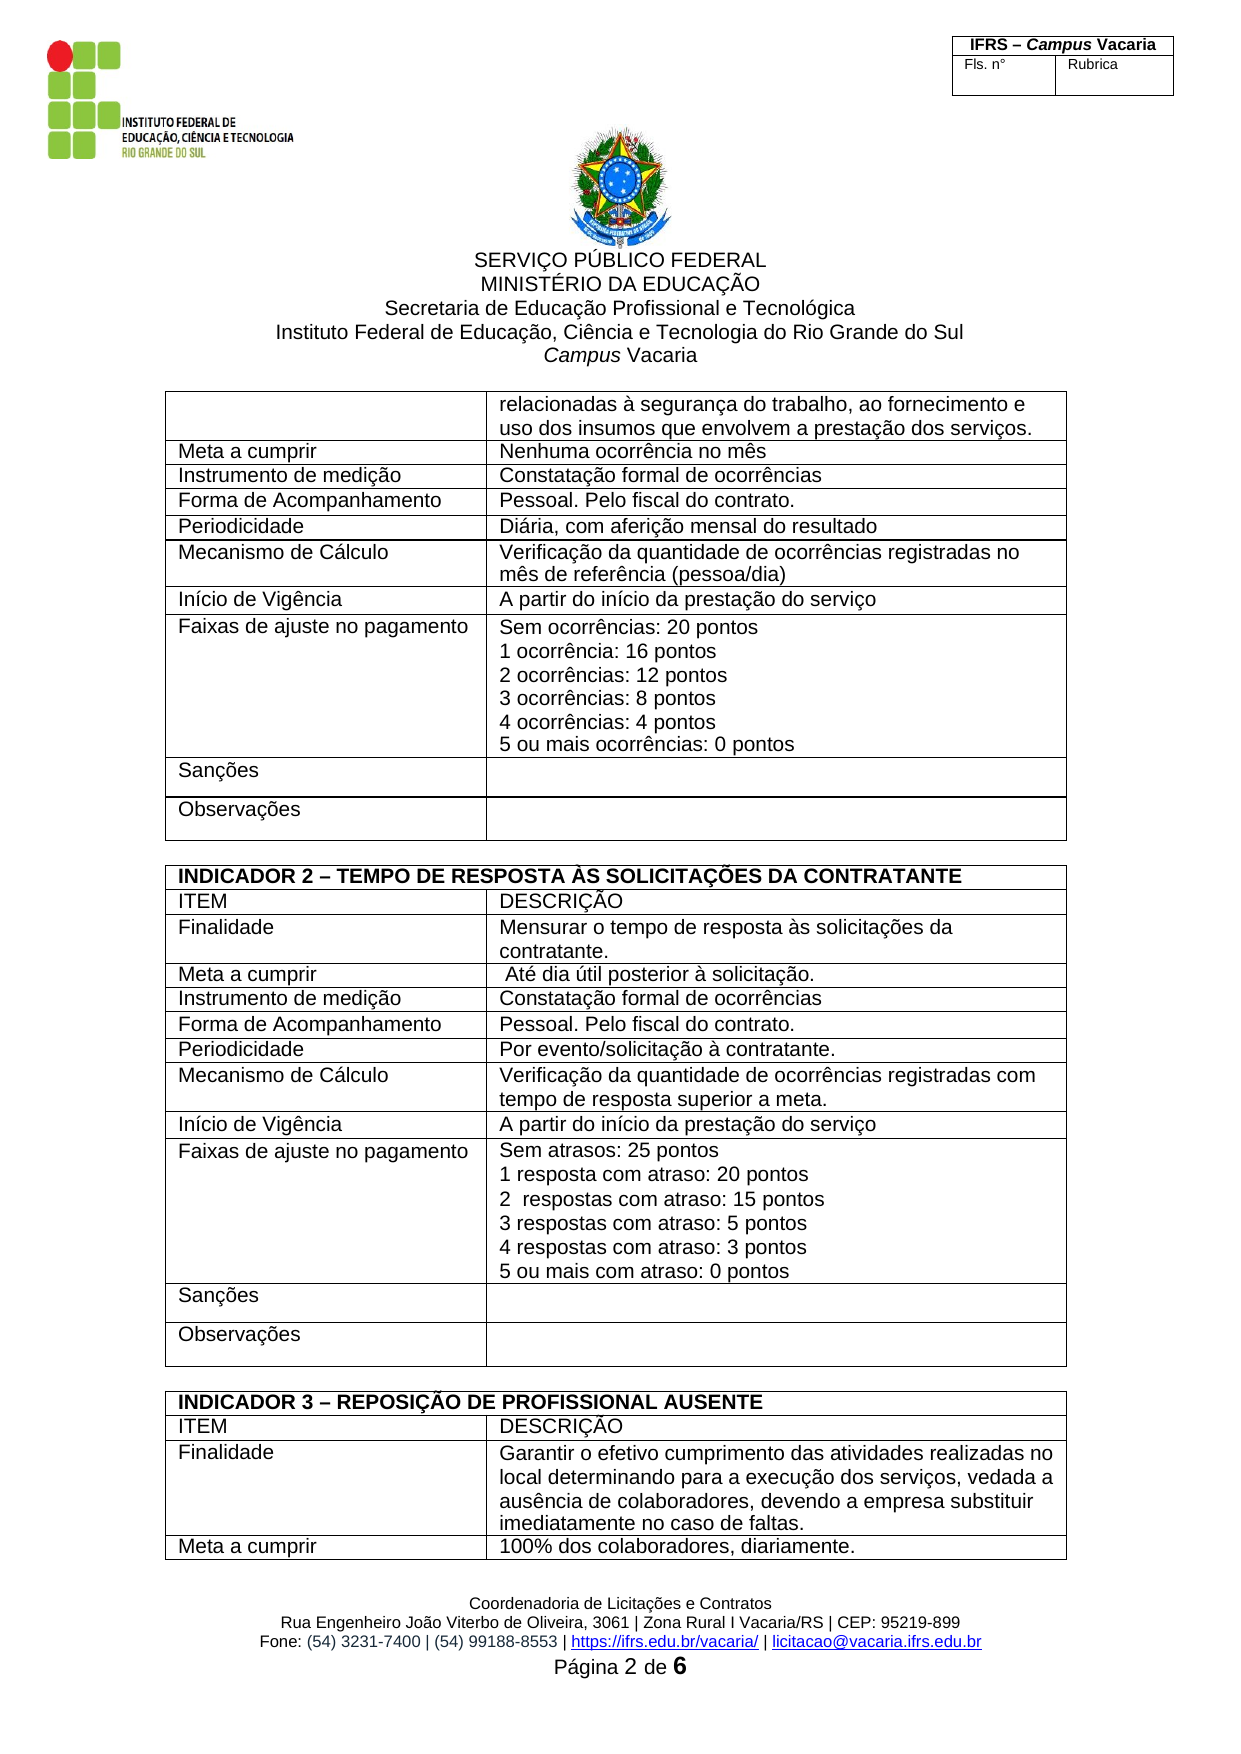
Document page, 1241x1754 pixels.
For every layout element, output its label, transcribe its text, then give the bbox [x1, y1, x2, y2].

table_cell Sanções [166, 758, 486, 796]
table_cell Constatação formal de ocorrências [487, 465, 1066, 488]
table_cell Instrumento de medição [166, 465, 486, 488]
table_cell Faixas de ajuste no pagamento [166, 1139, 486, 1282]
table_cell Forma de Acompanhamento [166, 489, 486, 515]
table_cell Por evento/solicitação à contratante. [487, 1039, 1066, 1062]
picture [568, 124, 672, 249]
table_cell Verificação da quantidade de ocorrências registradas com tempo de resposta superior a meta. [487, 1063, 1066, 1111]
table_header INDICADOR 2 – TEMPO DE RESPOSTA ÀS SOLICITAÇÕES DA CONTRATANTE [166, 866, 1066, 889]
table_cell Periodicidade [166, 1039, 486, 1062]
table_cell Forma de Acompanhamento [166, 1012, 486, 1038]
table_cell [487, 758, 1066, 796]
table_cell Faixas de ajuste no pagamento [166, 615, 486, 757]
table_cell [487, 1323, 1066, 1366]
table_cell Observações [166, 798, 486, 840]
table_cell Periodicidade [166, 516, 486, 539]
table_header relacionadas à segurança do trabalho, ao fornecimento e uso dos insumos que envolvem a prestação dos serviços. [487, 392, 1066, 440]
table_cell Início de Vigência [166, 1112, 486, 1138]
table_cell Meta a cumprir [166, 441, 486, 464]
table_cell Nenhuma ocorrência no mês [487, 441, 1066, 464]
table_cell Observações [166, 1323, 486, 1366]
table_cell Mecanismo de Cálculo [166, 1063, 486, 1111]
table_cell Sem atrasos: 25 pontos resposta com atraso: 20 pontos respostas com atraso: 15 pontos 3 respostas com atraso: 5 pontos 4 respostas com atraso: 3 pontos 5 ou mais com atraso: 0 pontos [487, 1139, 1066, 1282]
table_cell Início de Vigência [166, 587, 486, 613]
table_cell Diária, com aferição mensal do resultado [487, 516, 1066, 539]
table_cell Finalidade [166, 1441, 486, 1535]
table_cell DESCRIÇÃO [487, 890, 1066, 914]
table_cell ITEM [166, 1416, 486, 1439]
table_cell Pessoal. Pelo fiscal do contrato. [487, 489, 1066, 515]
table_cell Meta a cumprir [166, 964, 486, 987]
table_cell A partir do início da prestação do serviço [487, 587, 1066, 613]
picture [46, 40, 294, 159]
table_cell Meta a cumprir [166, 1536, 486, 1559]
table_cell Até dia útil posterior à solicitação. [487, 964, 1066, 987]
table_header [166, 392, 486, 440]
table_cell Pessoal. Pelo fiscal do contrato. [487, 1012, 1066, 1038]
table_cell ITEM [166, 890, 486, 914]
table_cell Finalidade [166, 915, 486, 963]
table_header INDICADOR 3 – REPOSIÇÃO DE PROFISSIONAL AUSENTE [166, 1392, 1066, 1414]
table_cell [487, 798, 1066, 840]
table_cell Sem ocorrências: 20 pontos 1 ocorrência: 16 pontos ocorrências: 12 pontos ocorrências: 8 pontos ocorrências: 4 pontos ou mais ocorrências: 0 pontos [487, 615, 1066, 757]
table_cell Garantir o efetivo cumprimento das atividades realizadas no local determinando para a execução dos serviços, vedada a ausência de colaboradores, devendo a empresa substituir imediatamente no caso de faltas. [487, 1441, 1066, 1535]
table_cell DESCRIÇÃO [487, 1416, 1066, 1439]
table_cell Mensurar o tempo de resposta às solicitações da contratante. [487, 915, 1066, 963]
table_cell Sanções [166, 1284, 486, 1322]
table_cell [487, 1284, 1066, 1322]
table_cell A partir do início da prestação do serviço [487, 1112, 1066, 1138]
table_cell Mecanismo de Cálculo [166, 541, 486, 586]
table_cell 100% dos colaboradores, diariamente. [487, 1536, 1066, 1559]
table_cell Constatação formal de ocorrências [487, 988, 1066, 1011]
table_cell Verificação da quantidade de ocorrências registradas no mês de referência (pessoa/dia) [487, 541, 1066, 586]
table_cell Instrumento de medição [166, 988, 486, 1011]
